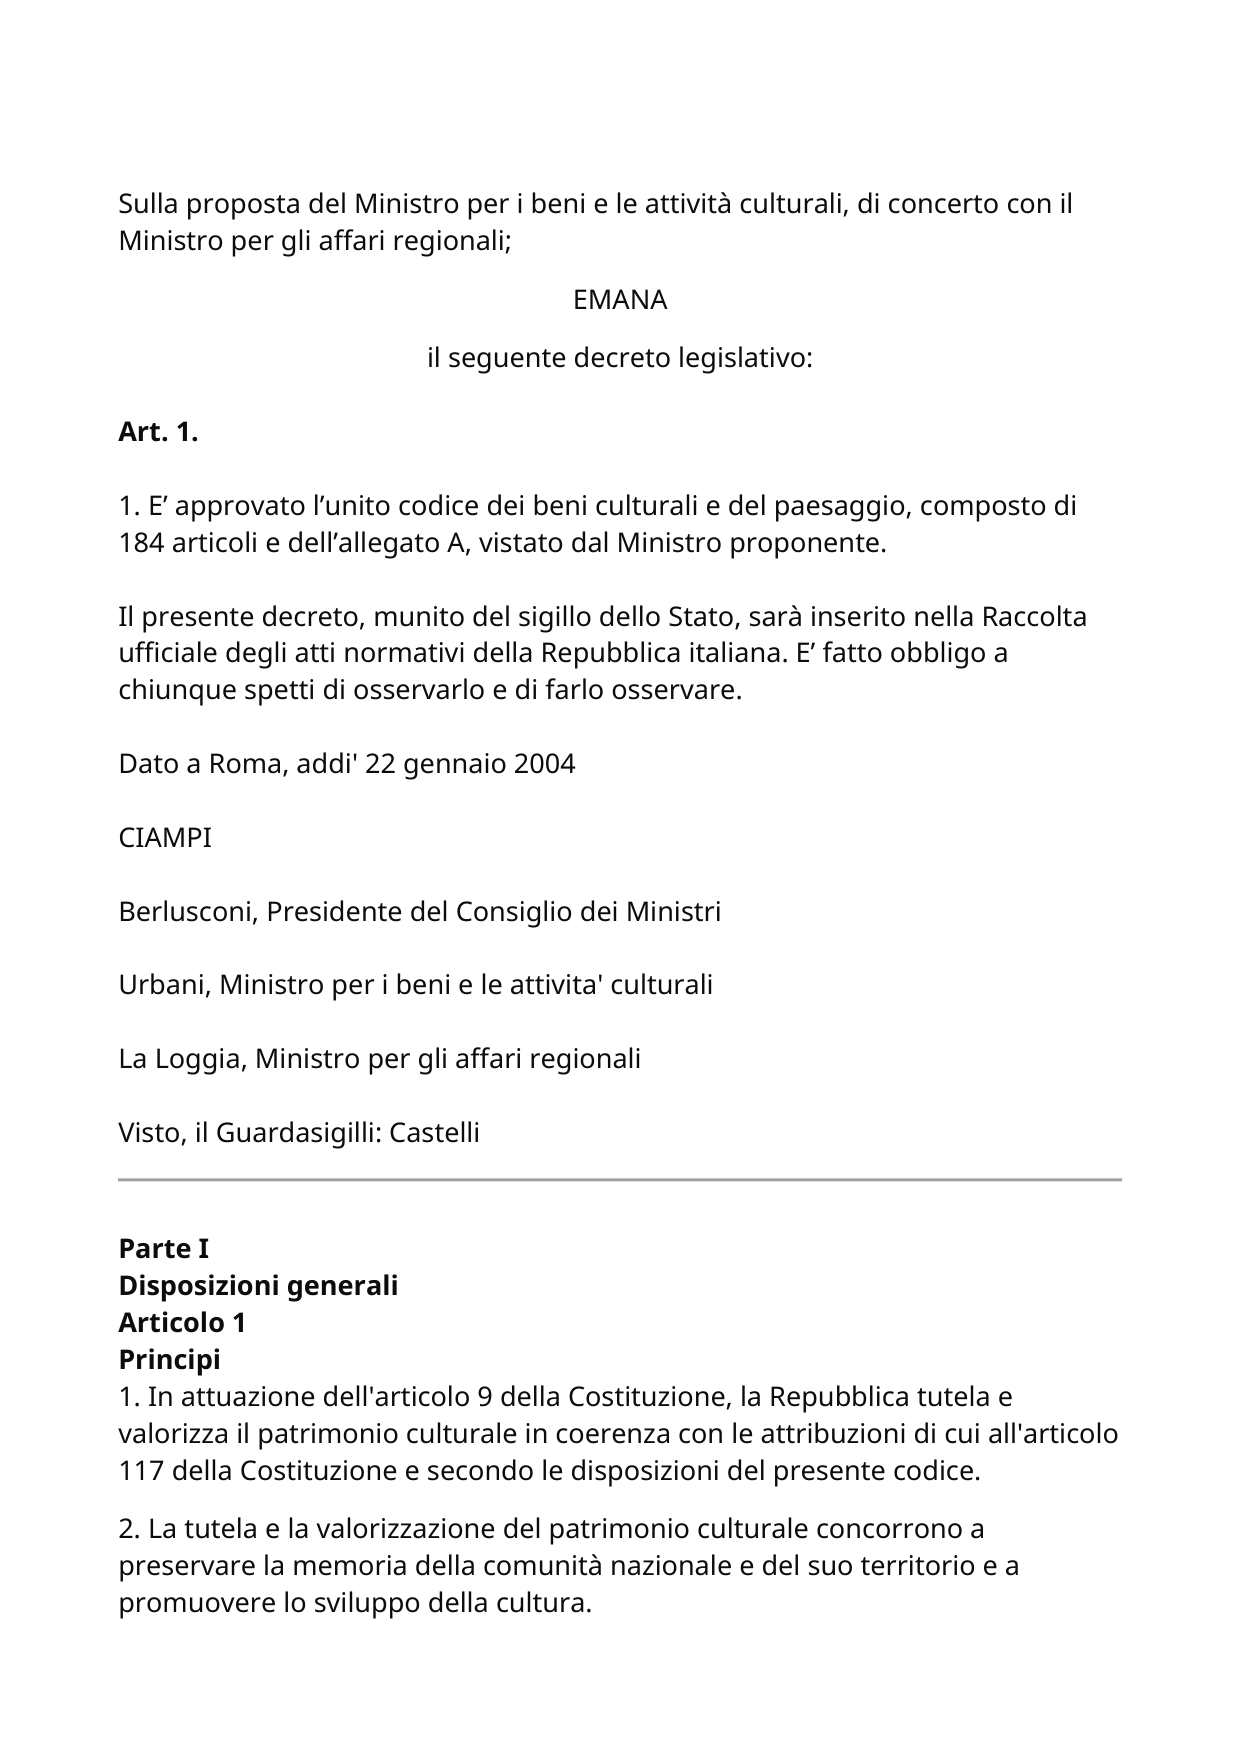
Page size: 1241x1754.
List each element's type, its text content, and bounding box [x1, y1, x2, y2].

text 1. In attuazione dell'articolo 9 della Costituzione, la Repubblica tutela e valorizza il patrimonio culturale in coerenza con le attribuzioni di cui all'articolo 117 della Costituzione e secondo le disposizioni del presente codice. [118, 1377, 1122, 1488]
text il seguente decreto legislativo: [118, 339, 1122, 376]
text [118, 148, 1122, 258]
text Principi [118, 1340, 1122, 1377]
text Parte I [118, 1230, 1122, 1267]
text Art. 1. 1. E’ approvato l’unito codice dei beni culturali e del paesaggio, composto di 184 articoli e dell’allegato A, vistato dal Ministro proponente. Il presente decreto, munito del sigillo dello Stato, sarà inserito nella Raccolta ufficiale degli atti normativi della Repubblica italiana. E’ fatto obbligo a chiunque spetti di osservarlo e di farlo osservare. Dato a Roma, addi' 22 gennaio 2004 CIAMPI Berlusconi, Presidente del Consiglio dei Ministri Urbani, Ministro per i beni e le attivita' culturali La Loggia, Ministro per gli affari regionali Visto, il Guardasigilli: Castelli [118, 376, 1122, 1150]
text EMANA [118, 280, 1122, 317]
text Articolo 1 [118, 1303, 1122, 1340]
text Disposizioni generali [118, 1267, 1122, 1303]
text 2. La tutela e la valorizzazione del patrimonio culturale concorrono a preservare la memoria della comunità nazionale e del suo territorio e a promuovere lo sviluppo della cultura. [118, 1510, 1122, 1620]
